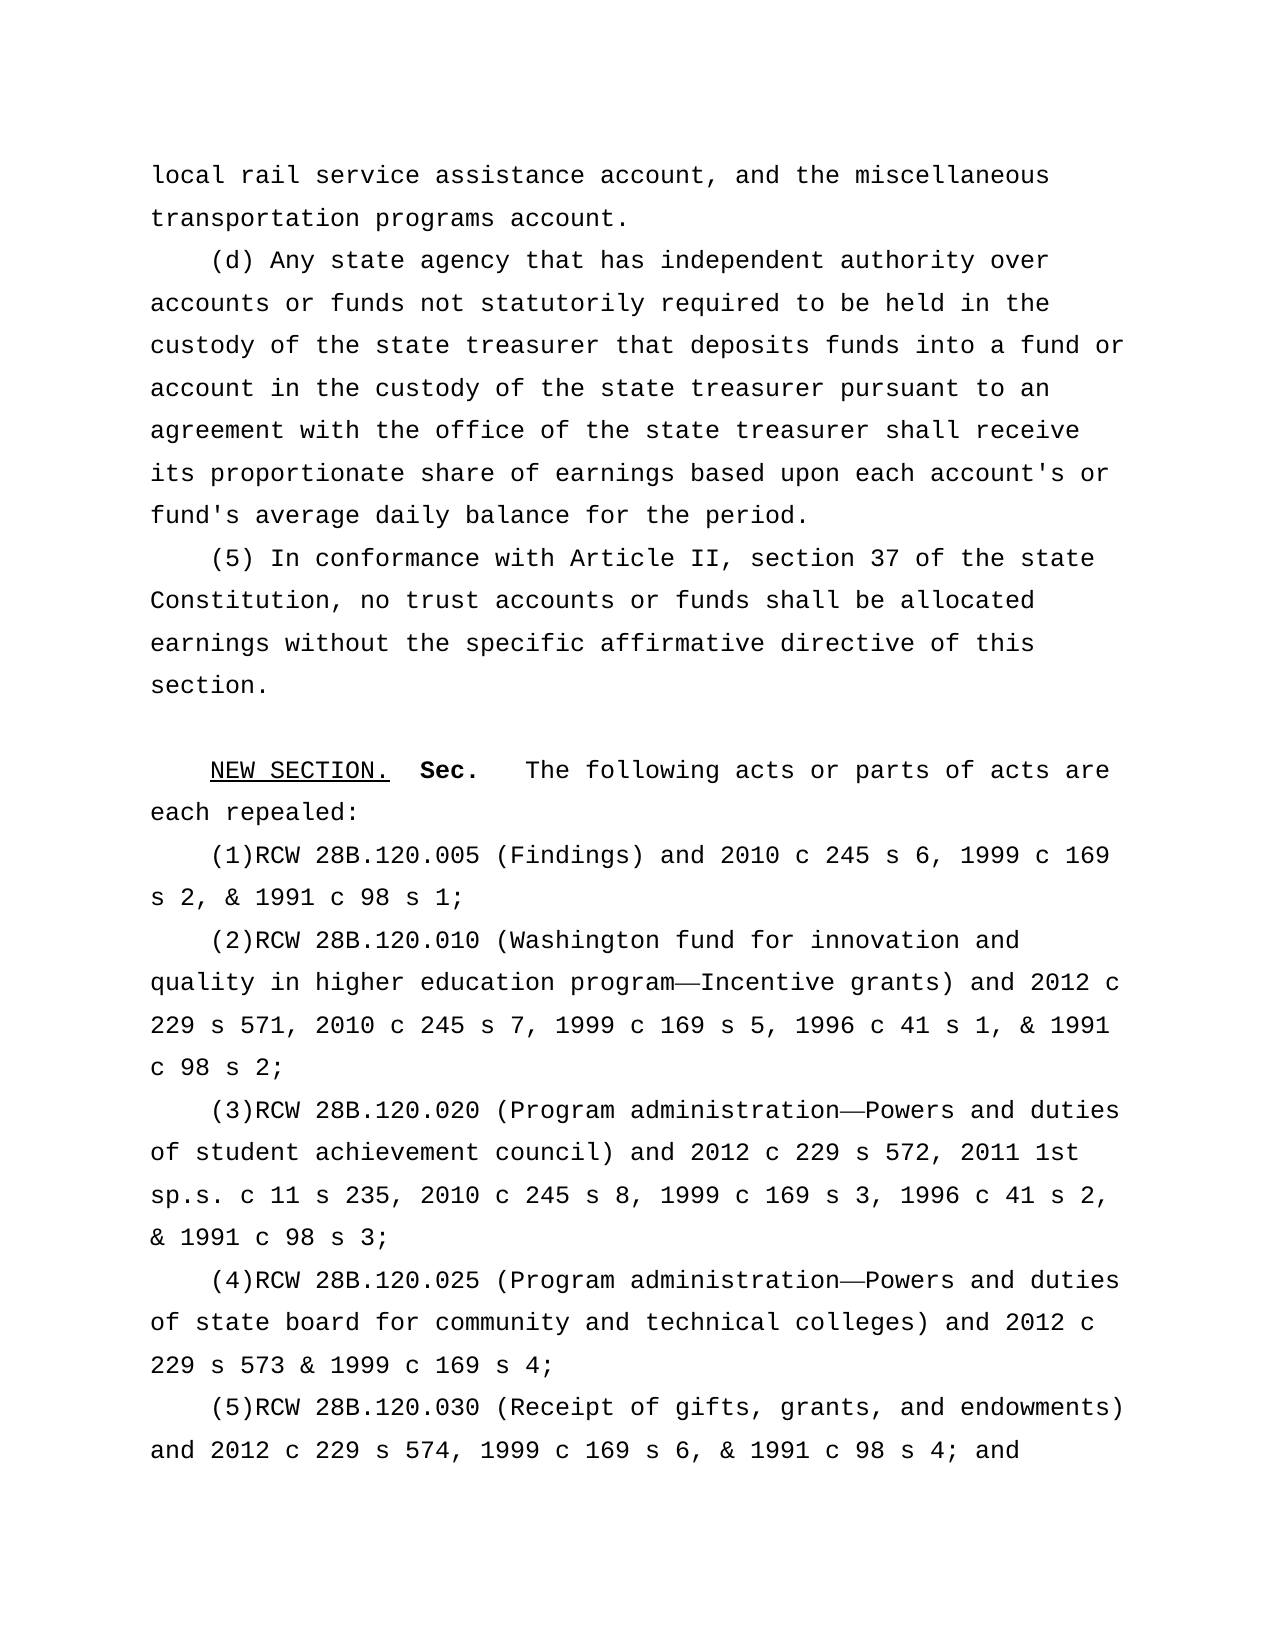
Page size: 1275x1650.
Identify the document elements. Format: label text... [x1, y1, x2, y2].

text (2)RCW 28B.120.010 (Washington fund for innovation and quality in higher education program—Incentive grants) and 2012 c 229 s 571, 2010 c 245 s 7, 1999 c 169 s 5, 1996 c 41 s 1, & 1991 c 98 s 2; [150, 914, 1125, 1084]
text (5)RCW 28B.120.030 (Receipt of gifts, grants, and endowments) and 2012 c 229 s 574, 1999 c 169 s 6, & 1991 c 98 s 4; and [150, 1382, 1125, 1467]
text (d) Any state agency that has independent authority over accounts or funds not statutorily required to be held in the custody of the state treasurer that deposits funds into a fund or account in the custody of the state treasurer pursuant to an agreement with the office of the state treasurer shall receive its proportionate share of earnings based upon each account's or fund's average daily balance for the period. [150, 235, 1125, 532]
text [150, 150, 1125, 235]
text NEW SECTION. Sec. The following acts or parts of acts are each repealed: [150, 744, 1125, 829]
text (4)RCW 28B.120.025 (Program administration—Powers and duties of state board for community and technical colleges) and 2012 c 229 s 573 & 1999 c 169 s 4; [150, 1254, 1125, 1382]
text (3)RCW 28B.120.020 (Program administration—Powers and duties of student achievement council) and 2012 c 229 s 572, 2011 1st sp.s. c 11 s 235, 2010 c 245 s 8, 1999 c 169 s 3, 1996 c 41 s 2, & 1991 c 98 s 3; [150, 1084, 1125, 1254]
text (1)RCW 28B.120.005 (Findings) and 2010 c 245 s 6, 1999 c 169 s 2, & 1991 c 98 s 1; [150, 829, 1125, 914]
text (5) In conformance with Article II, section 37 of the state Constitution, no trust accounts or funds shall be allocated earnings without the specific affirmative directive of this section. [150, 532, 1125, 702]
